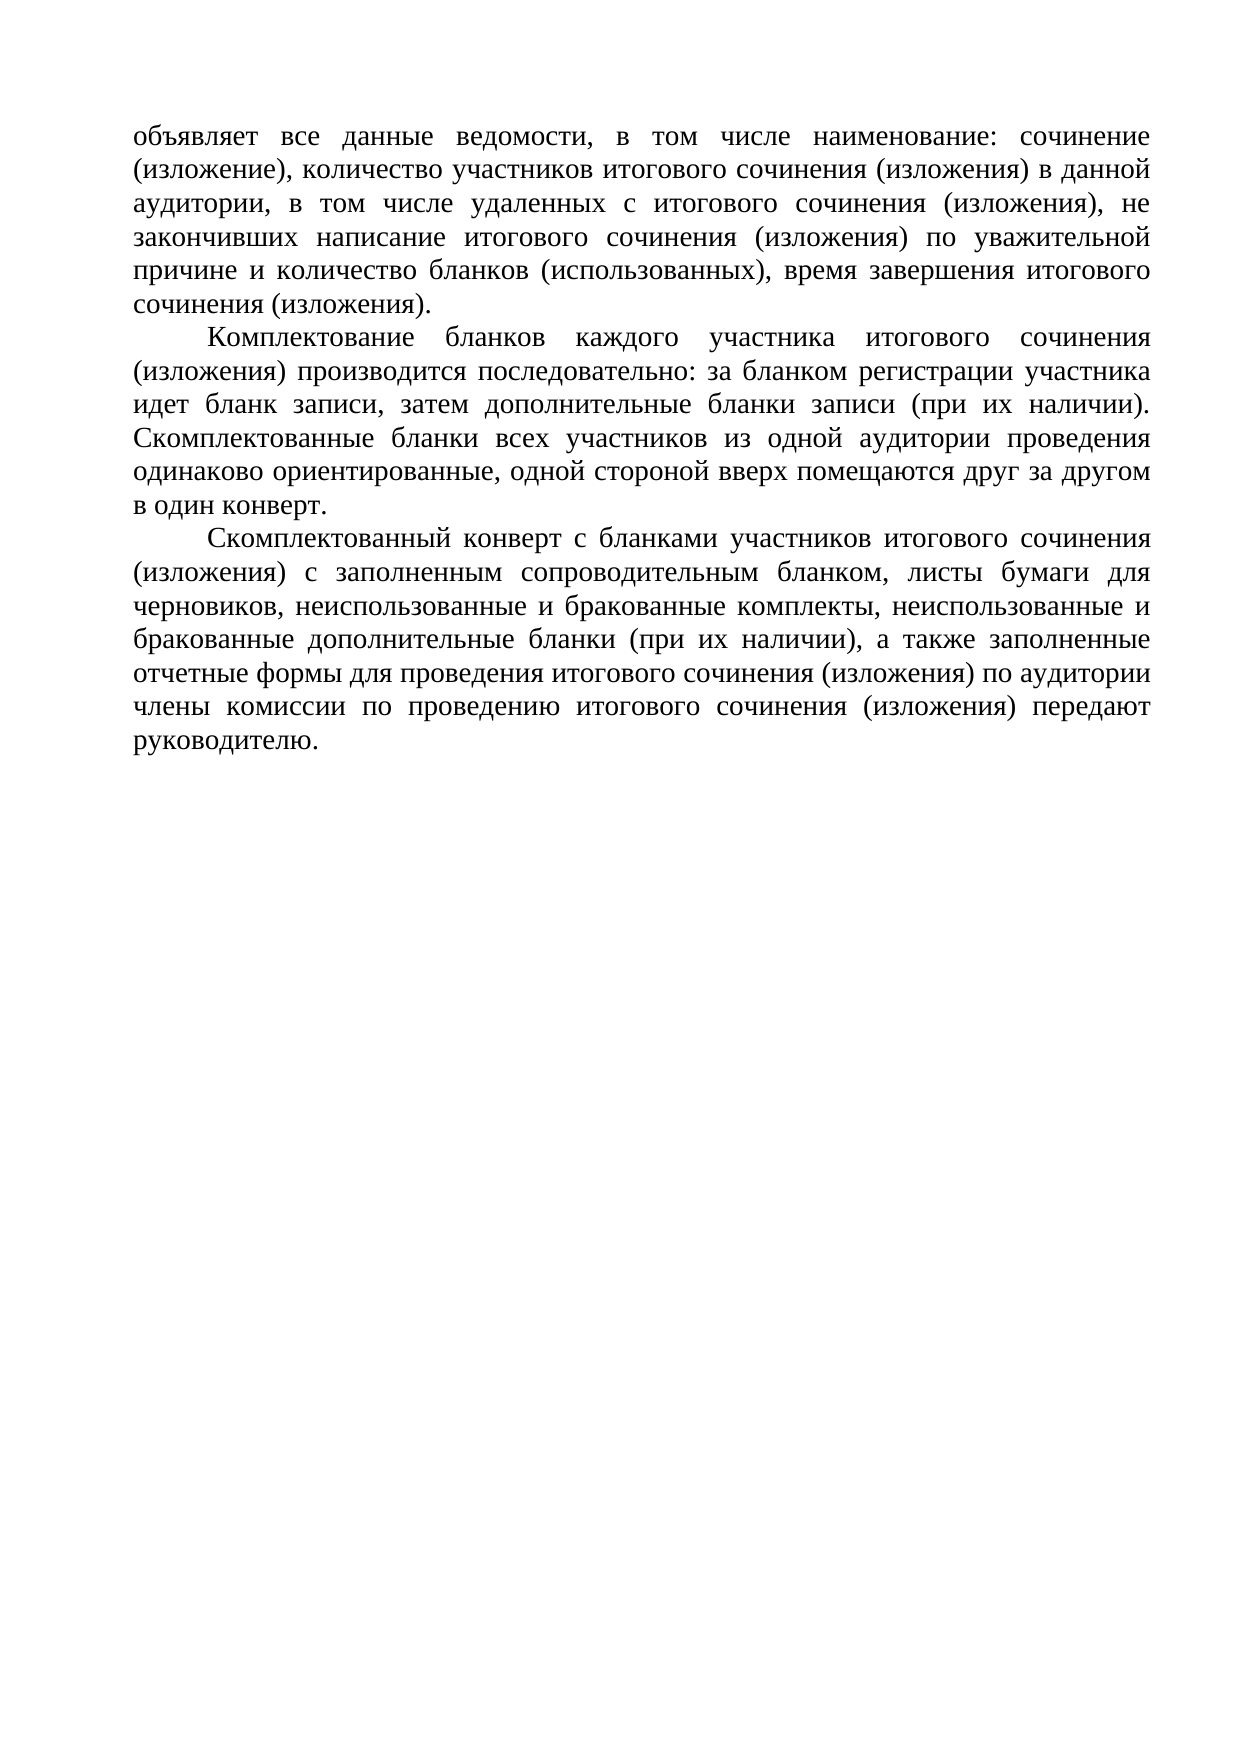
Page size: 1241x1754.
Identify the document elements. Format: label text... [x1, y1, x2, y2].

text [133, 118, 1152, 319]
text Комплектование бланков каждого участника итогового сочинения (изложения) производится последовательно: за бланком регистрации участника идет бланк записи, затем дополнительные бланки записи (при их наличии). Скомплектованные бланки всех участников из одной аудитории проведения одинаково ориентированные, одной стороной вверх помещаются друг за другом в один конверт. [133, 319, 1152, 521]
text Скомплектованный конверт с бланками участников итогового сочинения (изложения) с заполненным сопроводительным бланком, листы бумаги для черновиков, неиспользованные и бракованные комплекты, неиспользованные и бракованные дополнительные бланки (при их наличии), а также заполненные отчетные формы для проведения итогового сочинения (изложения) по аудитории члены комиссии по проведению итогового сочинения (изложения) передают руководителю. [133, 521, 1152, 755]
